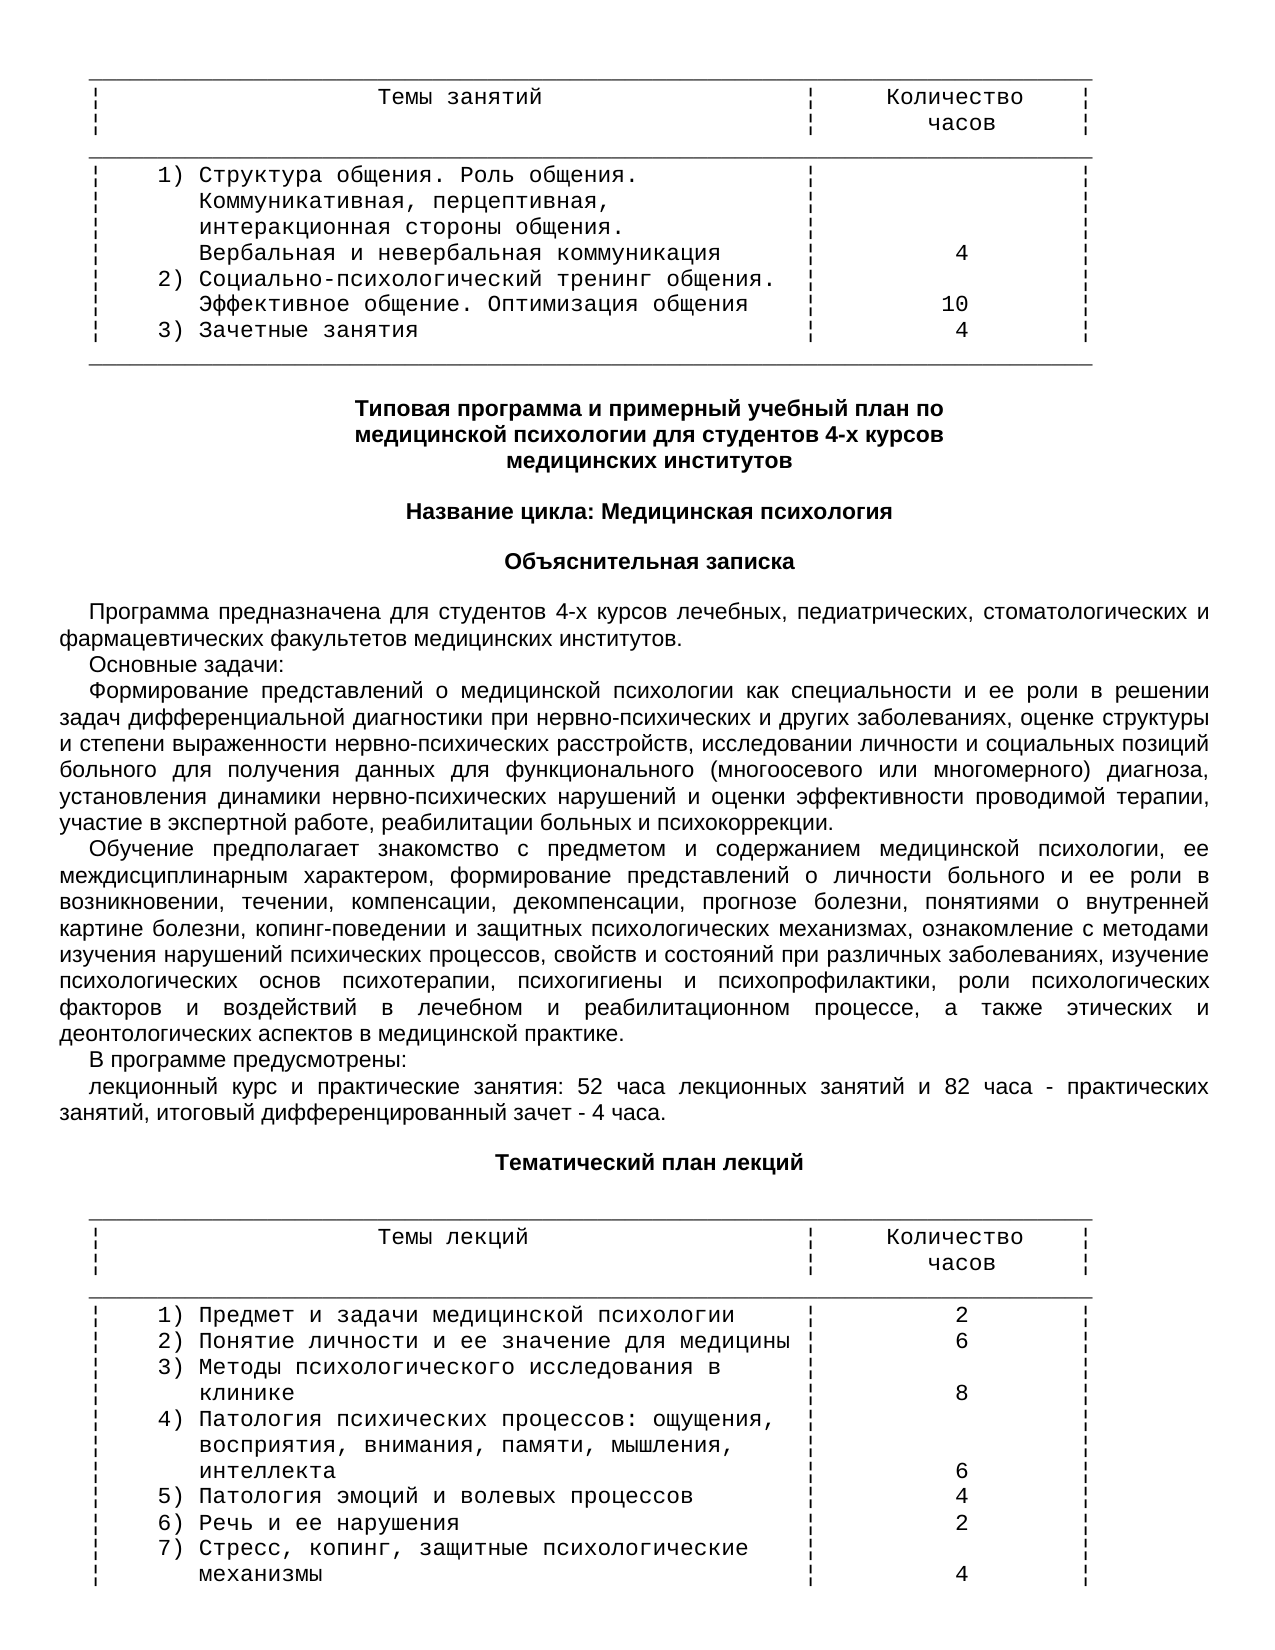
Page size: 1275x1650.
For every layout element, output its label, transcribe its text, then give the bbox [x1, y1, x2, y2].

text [59, 59, 1210, 85]
text ¦ 3) Методы психологического исследования в ¦ ¦ [59, 1355, 1210, 1381]
text ¦ 2) Социально-психологический тренинг общения. ¦ ¦ [59, 267, 1210, 293]
text В программе предусмотрены: [59, 1046, 1210, 1073]
text ¦ 2) Понятие личности и ее значение для медицины ¦ 6 ¦ [59, 1329, 1210, 1355]
text ¦ Вербальная и невербальная коммуникация ¦ 4 ¦ [59, 241, 1210, 267]
text ¦ интеракционная стороны общения. ¦ ¦ [59, 215, 1210, 241]
text ¦ Коммуникативная, перцептивная, ¦ ¦ [59, 189, 1210, 215]
text ¦ 1) Структура общения. Роль общения. ¦ ¦ [59, 163, 1210, 189]
text ¦ Темы лекций ¦ Количество ¦ [59, 1226, 1210, 1251]
text Название цикла: Медицинская психология [59, 498, 1210, 524]
text Основные задачи: [59, 651, 1210, 677]
text _________________________________________________________________________ [59, 1199, 1210, 1226]
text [59, 137, 1210, 163]
text медицинских институтов [59, 447, 1210, 474]
text Объяснительная записка [59, 548, 1210, 574]
text ¦ 3) Зачетные занятия ¦ 4 ¦ [59, 319, 1210, 345]
text _________________________________________________________________________ [59, 345, 1210, 371]
text Формирование представлений о медицинской психологии как специальности и ее роли в решении задач дифференциальной диагностики при нервно-психических и других заболеваниях, оценке структуры и степени выраженности нервно-психических расстройств, исследовании личности и социальных позиций больного для получения данных для функционального (многоосевого или многомерного) диагноза, установления динамики нервно-психических нарушений и оценки эффективности проводимой терапии, участие в экспертной работе, реабилитации больных и психокоррекции. [59, 677, 1210, 835]
text Программа предназначена для студентов 4-х курсов лечебных, педиатрических, стоматологических и фармацевтических факультетов медицинских институтов. [59, 598, 1210, 651]
text ¦ 1) Предмет и задачи медицинской психологии ¦ 2 ¦ [59, 1303, 1210, 1329]
text Тематический план лекций [59, 1149, 1210, 1176]
text Типовая программа и примерный учебный план по [59, 394, 1210, 421]
text ¦ клинике ¦ 8 ¦ [59, 1381, 1210, 1407]
text ¦ механизмы ¦ 4 ¦ [59, 1563, 1210, 1589]
text лекционный курс и практические занятия: 52 часа лекционных занятий и 82 часа - практических занятий, итоговый дифференцированный зачет - 4 часа. [59, 1073, 1210, 1125]
text Обучение предполагает знакомство с предметом и содержанием медицинской психологии, ее междисциплинарным характером, формирование представлений о личности больного и ее роли в возникновении, течении, компенсации, декомпенсации, прогнозе болезни, понятиями о внутренней картине болезни, копинг-поведении и защитных психологических механизмах, ознакомление с методами изучения нарушений психических процессов, свойств и состояний при различных заболеваниях, изучение психологических основ психотерапии, психогигиены и психопрофилактики, роли психологических факторов и воздействий в лечебном и реабилитационном процессе, а также этических и деонтологических аспектов в медицинской практике. [59, 835, 1210, 1046]
text медицинской психологии для студентов 4-х курсов [59, 421, 1210, 447]
text ¦ восприятия, внимания, памяти, мышления, ¦ ¦ [59, 1433, 1210, 1459]
text ¦ Темы занятий ¦ Количество ¦ [59, 85, 1210, 111]
text ¦ ¦ часов ¦ [59, 111, 1210, 137]
text ¦ 7) Стресс, копинг, защитные психологические ¦ ¦ [59, 1537, 1210, 1563]
text ¦ 6) Речь и ее нарушения ¦ 2 ¦ [59, 1511, 1210, 1537]
text ¦ интеллекта ¦ 6 ¦ [59, 1459, 1210, 1485]
text ¦ 4) Патология психических процессов: ощущения, ¦ ¦ [59, 1407, 1210, 1433]
text _________________________________________________________________________ [59, 1277, 1210, 1303]
text ¦ Эффективное общение. Оптимизация общения ¦ 10 ¦ [59, 293, 1210, 319]
text ¦ ¦ часов ¦ [59, 1251, 1210, 1277]
text ¦ 5) Патология эмоций и волевых процессов ¦ 4 ¦ [59, 1485, 1210, 1511]
